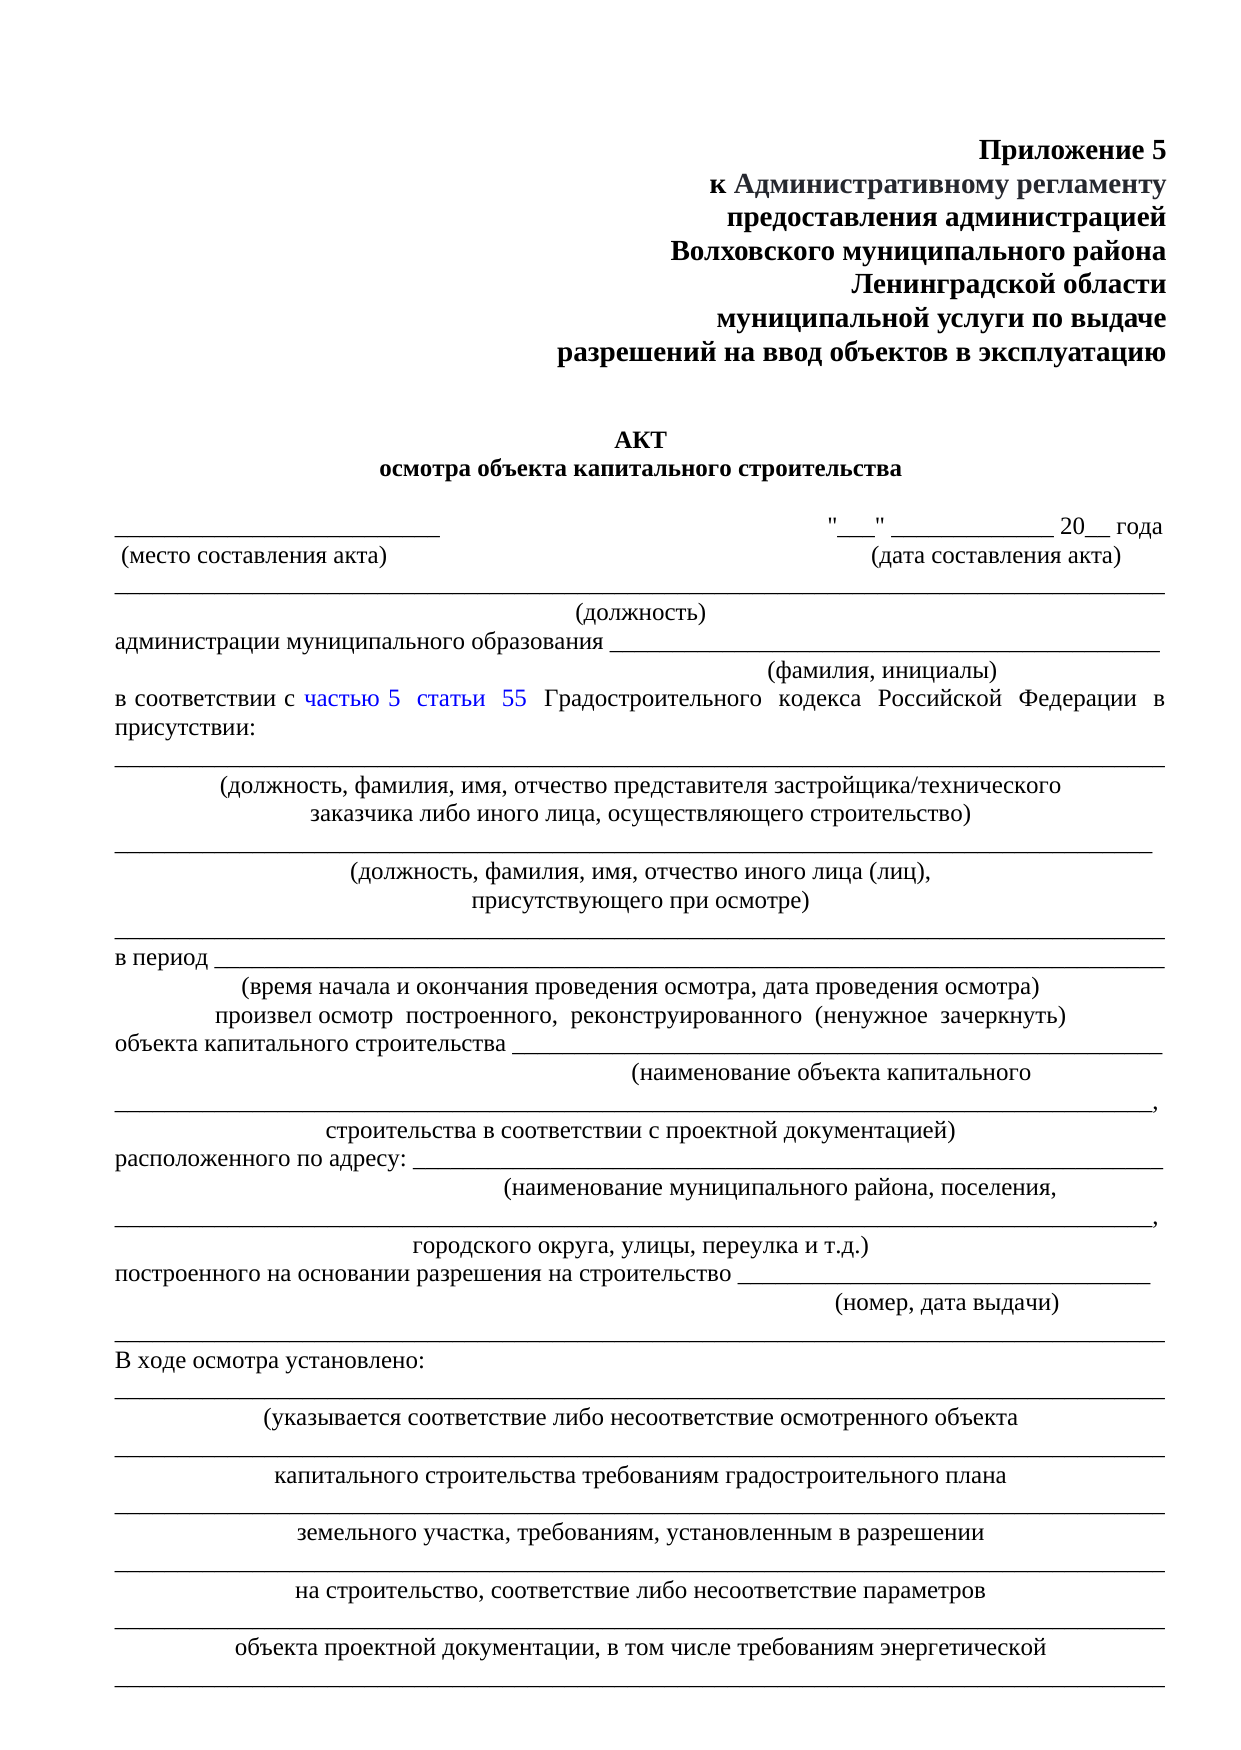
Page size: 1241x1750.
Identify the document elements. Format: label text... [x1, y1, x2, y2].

text ____________________________________________________________________________________ [114, 913, 1167, 942]
text (фамилия, инициалы) [114, 655, 1167, 683]
text Приложение 5 [114, 132, 1167, 166]
text капитального строительства требованиям градостроительного плана [114, 1460, 1167, 1488]
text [114, 1546, 1167, 1575]
text городского округа, улицы, переулка и т.д.) [114, 1230, 1167, 1258]
text (должность, фамилия, имя, отчество представителя застройщика/технического [114, 770, 1167, 798]
text ____________________________________________________________________________________ [114, 1373, 1167, 1402]
text (место составления акта) (дата составления акта) [114, 540, 1167, 568]
text (должность, фамилия, имя, отчество иного лица (лиц), [114, 856, 1167, 885]
text объекта капитального строительства ____________________________________________________ [114, 1028, 1167, 1057]
text объекта проектной документации, в том числе требованиям энергетической [114, 1632, 1167, 1661]
text строительства в соответствии с проектной документацией) [114, 1115, 1167, 1143]
text (указывается соответствие либо несоответствие осмотренного объекта [114, 1402, 1167, 1431]
text присутствующего при осмотре) [114, 885, 1167, 913]
text ___________________________________________________________________________________, [114, 1201, 1167, 1230]
text (наименование муниципального района, поселения, [114, 1172, 1167, 1201]
text ____________________________________________________________________________________ [114, 1431, 1167, 1460]
text в период ____________________________________________________________________________ [114, 942, 1167, 971]
text на строительство, соответствие либо несоответствие параметров [114, 1575, 1167, 1603]
text АКТ [114, 425, 1167, 453]
text земельного участка, требованиям, установленным в разрешении [114, 1517, 1167, 1546]
text (номер, дата выдачи) [114, 1287, 1167, 1316]
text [114, 1661, 1167, 1690]
text ____________________________________________________________________________________ [114, 741, 1167, 770]
text заказчика либо иного лица, осуществляющего строительство) [114, 798, 1167, 827]
text разрешений на ввод объектов в эксплуатацию [114, 334, 1167, 367]
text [114, 1603, 1167, 1632]
text ____________________________________________________________________________________ [114, 1488, 1167, 1517]
text В ходе осмотра установлено: [114, 1345, 1167, 1373]
text (время начала и окончания проведения осмотра, дата проведения осмотра) [114, 971, 1167, 1000]
text Волховского муниципального района [114, 233, 1167, 267]
text расположенного по адресу: ____________________________________________________________ [114, 1143, 1167, 1172]
text в соответствии с частью 5 статьи 55 Градостроительного кодекса Российской Федерации в присутствии: [114, 683, 1167, 741]
text ____________________________________________________________________________________ [114, 1316, 1167, 1345]
text (должность) [114, 597, 1167, 626]
text ____________________________________________________________________________________ [114, 568, 1167, 597]
text построенного на основании разрешения на строительство _________________________________ [114, 1258, 1167, 1287]
text осмотра объекта капитального строительства [114, 453, 1167, 482]
text (наименование объекта капитального [114, 1057, 1167, 1086]
text Ленинградской области [114, 267, 1167, 300]
text администрации муниципального образования ____________________________________________ [114, 626, 1167, 655]
text предоставления администрацией [114, 199, 1167, 233]
text муниципальной услуги по выдаче [114, 300, 1167, 334]
text к Административному регламенту [114, 166, 1167, 199]
text ___________________________________________________________________________________ [114, 827, 1167, 856]
text __________________________ "___" _____________ 20__ года [114, 511, 1167, 540]
text произвел осмотр построенного, реконструированного (ненужное зачеркнуть) [114, 1000, 1167, 1028]
text ___________________________________________________________________________________, [114, 1086, 1167, 1115]
